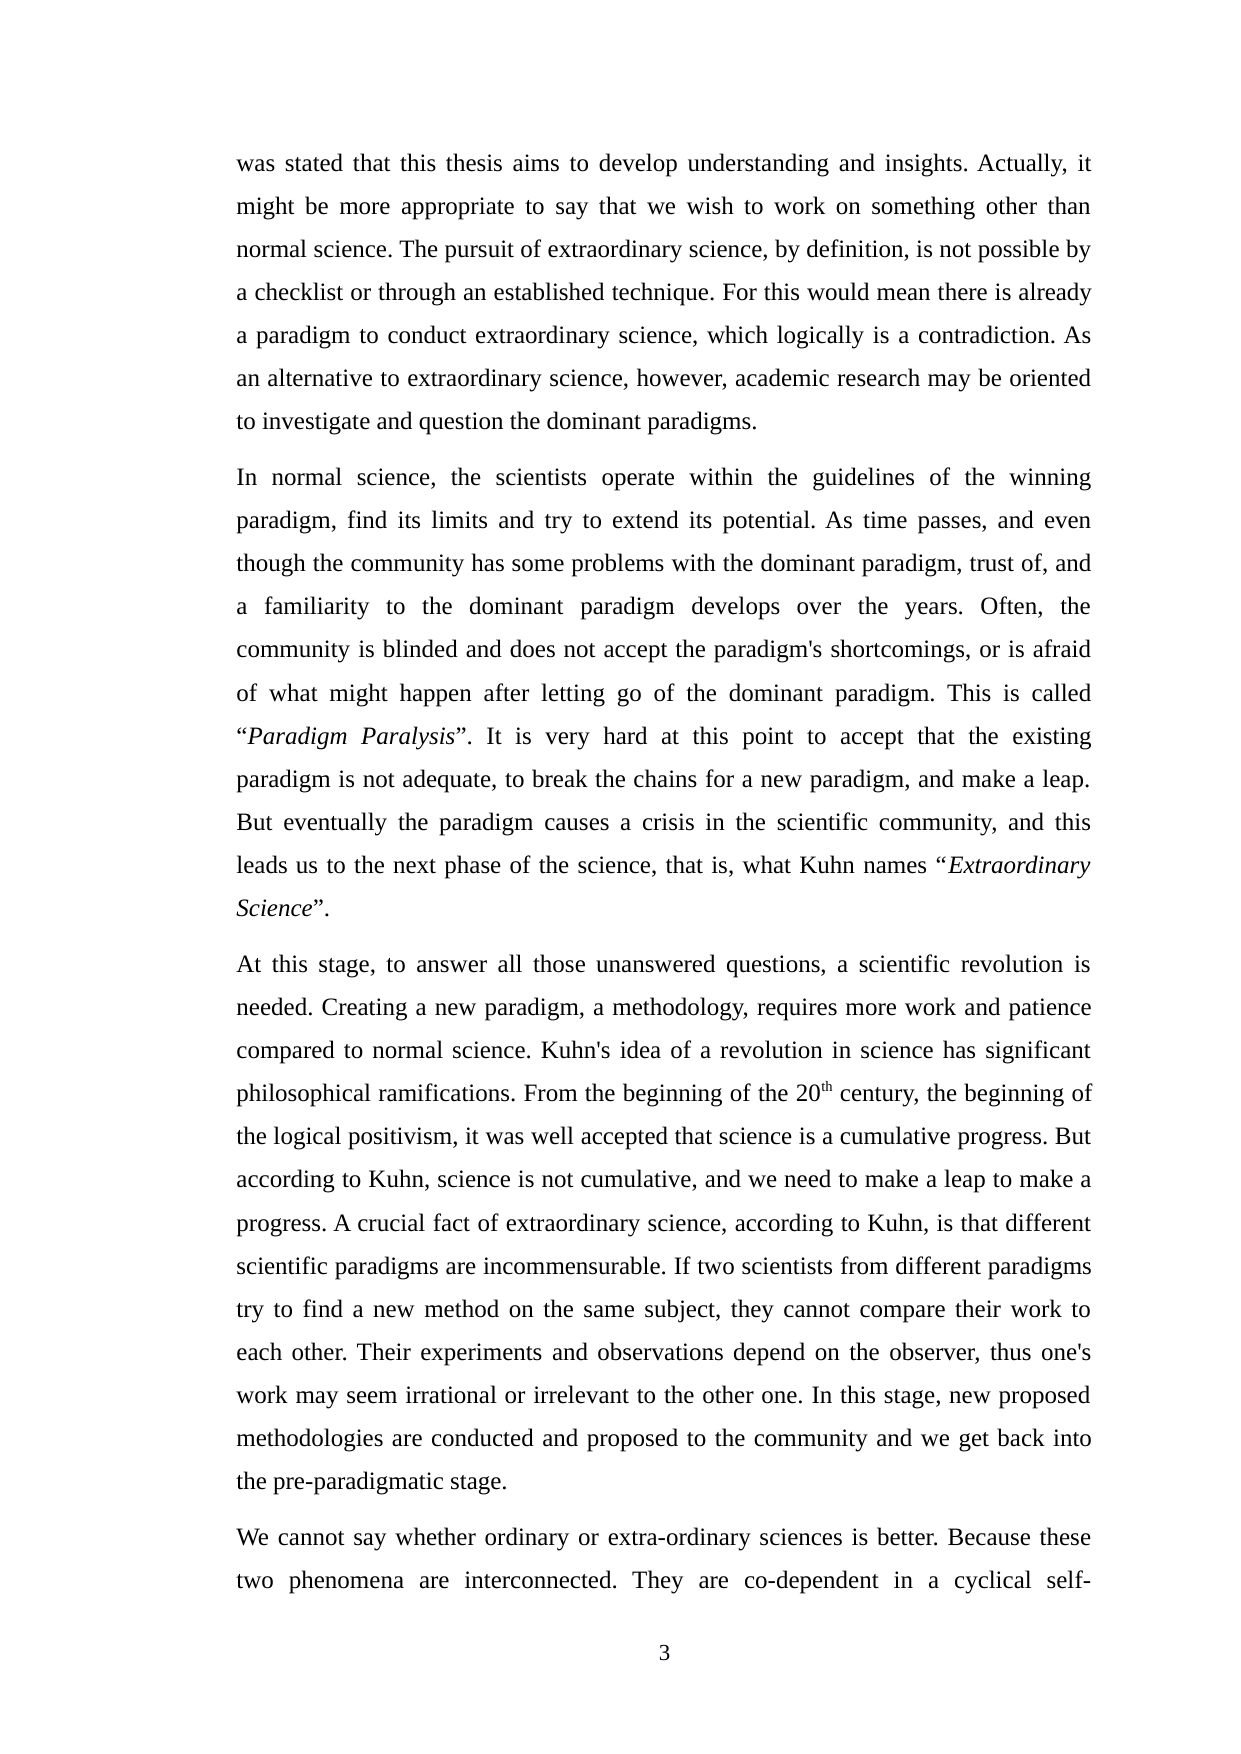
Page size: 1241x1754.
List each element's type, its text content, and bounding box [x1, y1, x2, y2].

text At this stage, to answer all those unanswered questions, a scientific revolution is needed. Creating a new paradigm, a methodology, requires more work and patience compared to normal science. Kuhn's idea of a revolution in science has significant philosophical ramifications. From the beginning of the 20th century, the beginning of the logical positivism, it was well accepted that science is a cumulative progress. But according to Kuhn, science is not cumulative, and we need to make a leap to make a progress. A crucial fact of extraordinary science, according to Kuhn, is that different scientific paradigms are incommensurable. If two scientists from different paradigms try to find a new method on the same subject, they cannot compare their work to each other. Their experiments and observations depend on the observer, thus one's work may seem irrational or irrelevant to the other one. In this stage, new proposed methodologies are conducted and proposed to the community and we get back into the pre-paradigmatic stage. [236, 949, 1092, 1495]
text In normal science, the scientists operate within the guidelines of the winning paradigm, find its limits and try to extend its potential. As time passes, and even though the community has some problems with the dominant paradigm, trust of, and a familiarity to the dominant paradigm develops over the years. Often, the community is blinded and does not accept the paradigm's shortcomings, or is afraid of what might happen after letting go of the dominant paradigm. This is called “Paradigm Paralysis”. It is very hard at this point to accept that the existing paradigm is not adequate, to break the chains for a new paradigm, and make a leap. But eventually the paradigm causes a crisis in the scientific community, and this leads us to the next phase of the science, that is, what Kuhn names “Extraordinary Science”. [236, 462, 1092, 922]
